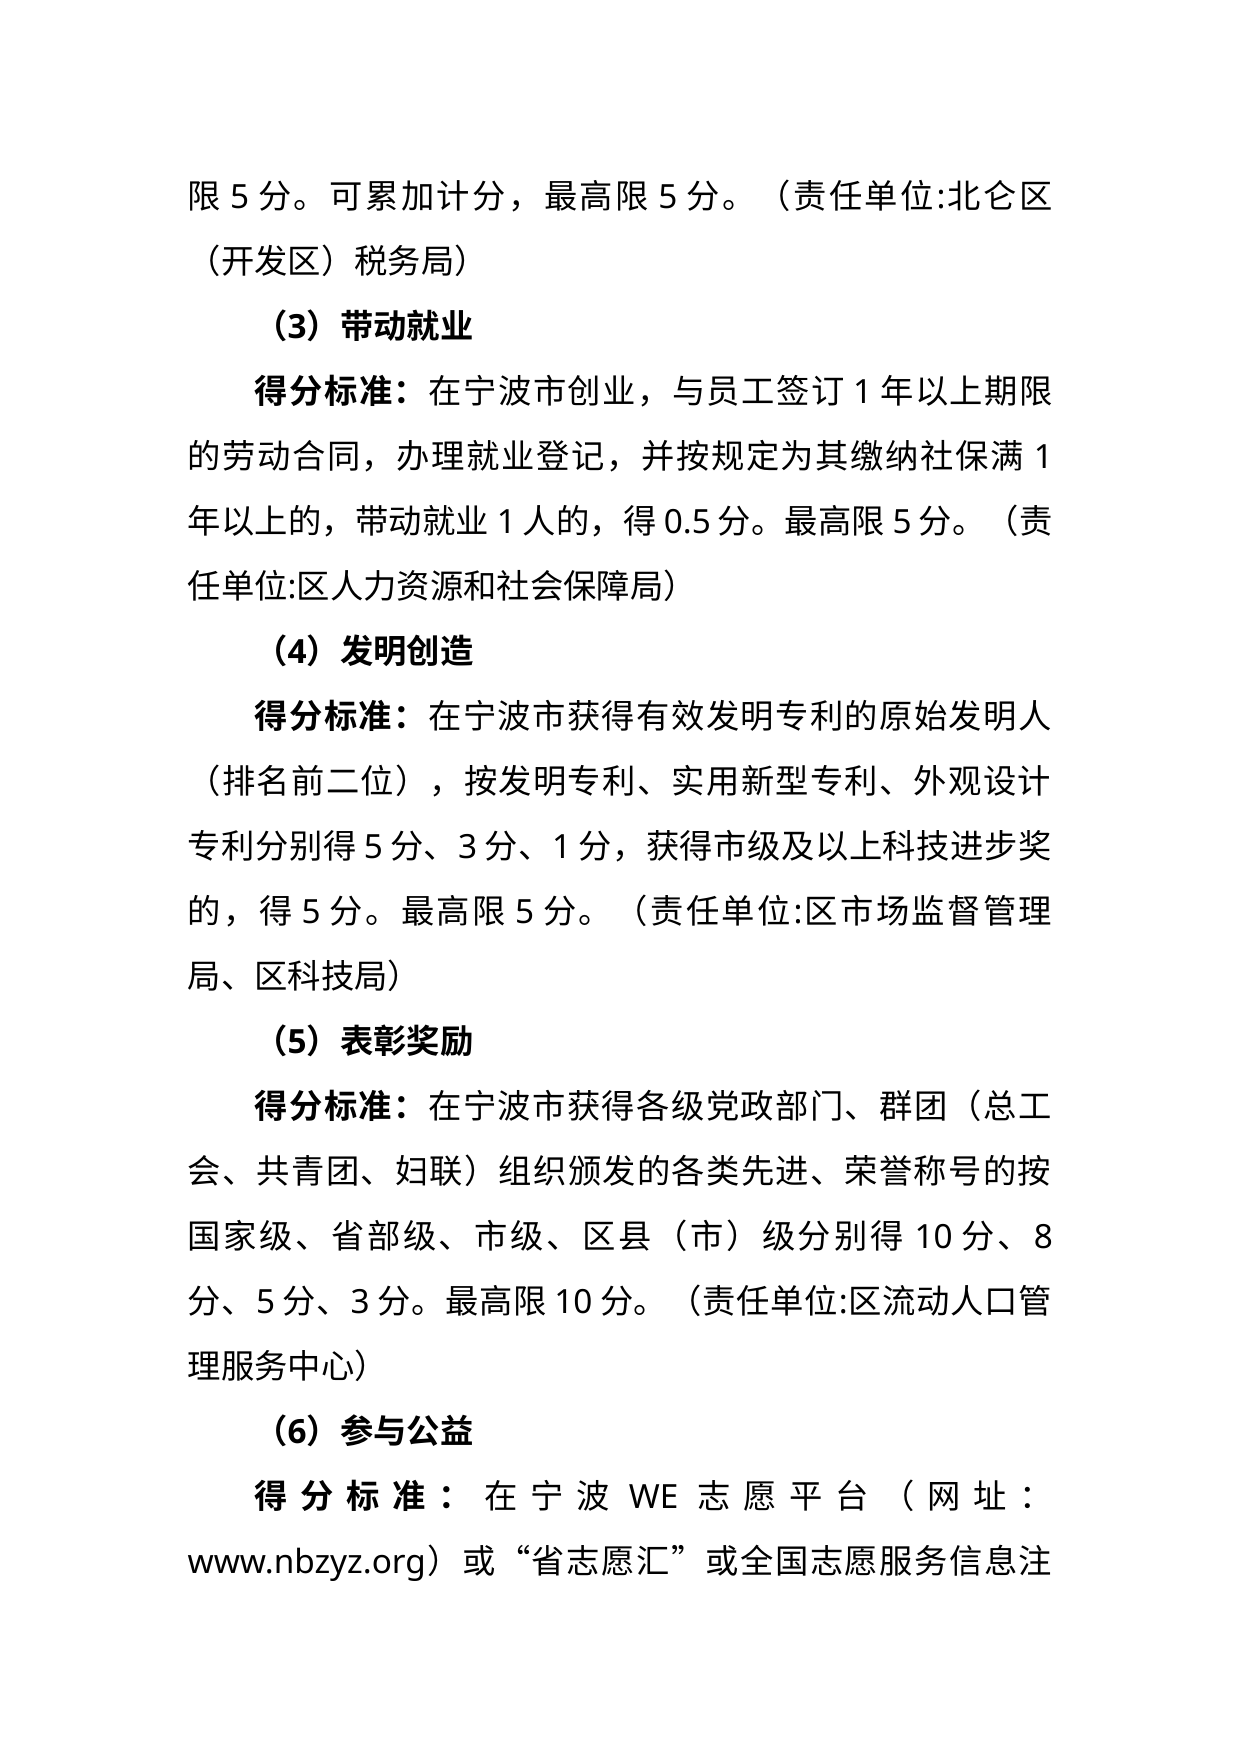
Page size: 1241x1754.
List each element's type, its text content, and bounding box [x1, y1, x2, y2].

list 得分标准：在宁波市获得各级党政部门、群团（总工会、共青团、妇联）组织颁发的各类先进、荣誉称号的按国家级、省部级、市级、区县（市）级分别得10分、8分、5分、3分。最高限10分。（责任单位:区流动人口管理服务中心） [187, 1072, 1053, 1397]
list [187, 1462, 1053, 1592]
list 得分标准：在宁波市获得有效发明专利的原始发明人（排名前二位），按发明专利、实用新型专利、外观设计专利分别得5分、3分、1分，获得市级及以上科技进步奖的，得5分。最高限5分。（责任单位:区市场监督管理局、区科技局） [187, 682, 1053, 1007]
list 得分标准：在宁波市创业，与员工签订1年以上期限的劳动合同，办理就业登记，并按规定为其缴纳社保满1年以上的，带动就业1人的，得0.5分。最高限5分。（责任单位:区人力资源和社会保障局） [187, 357, 1053, 617]
list 参与公益 [187, 1397, 1053, 1462]
list 发明创造 [187, 617, 1053, 682]
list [187, 162, 1053, 292]
list 表彰奖励 [187, 1007, 1053, 1072]
list 带动就业 [187, 292, 1053, 357]
